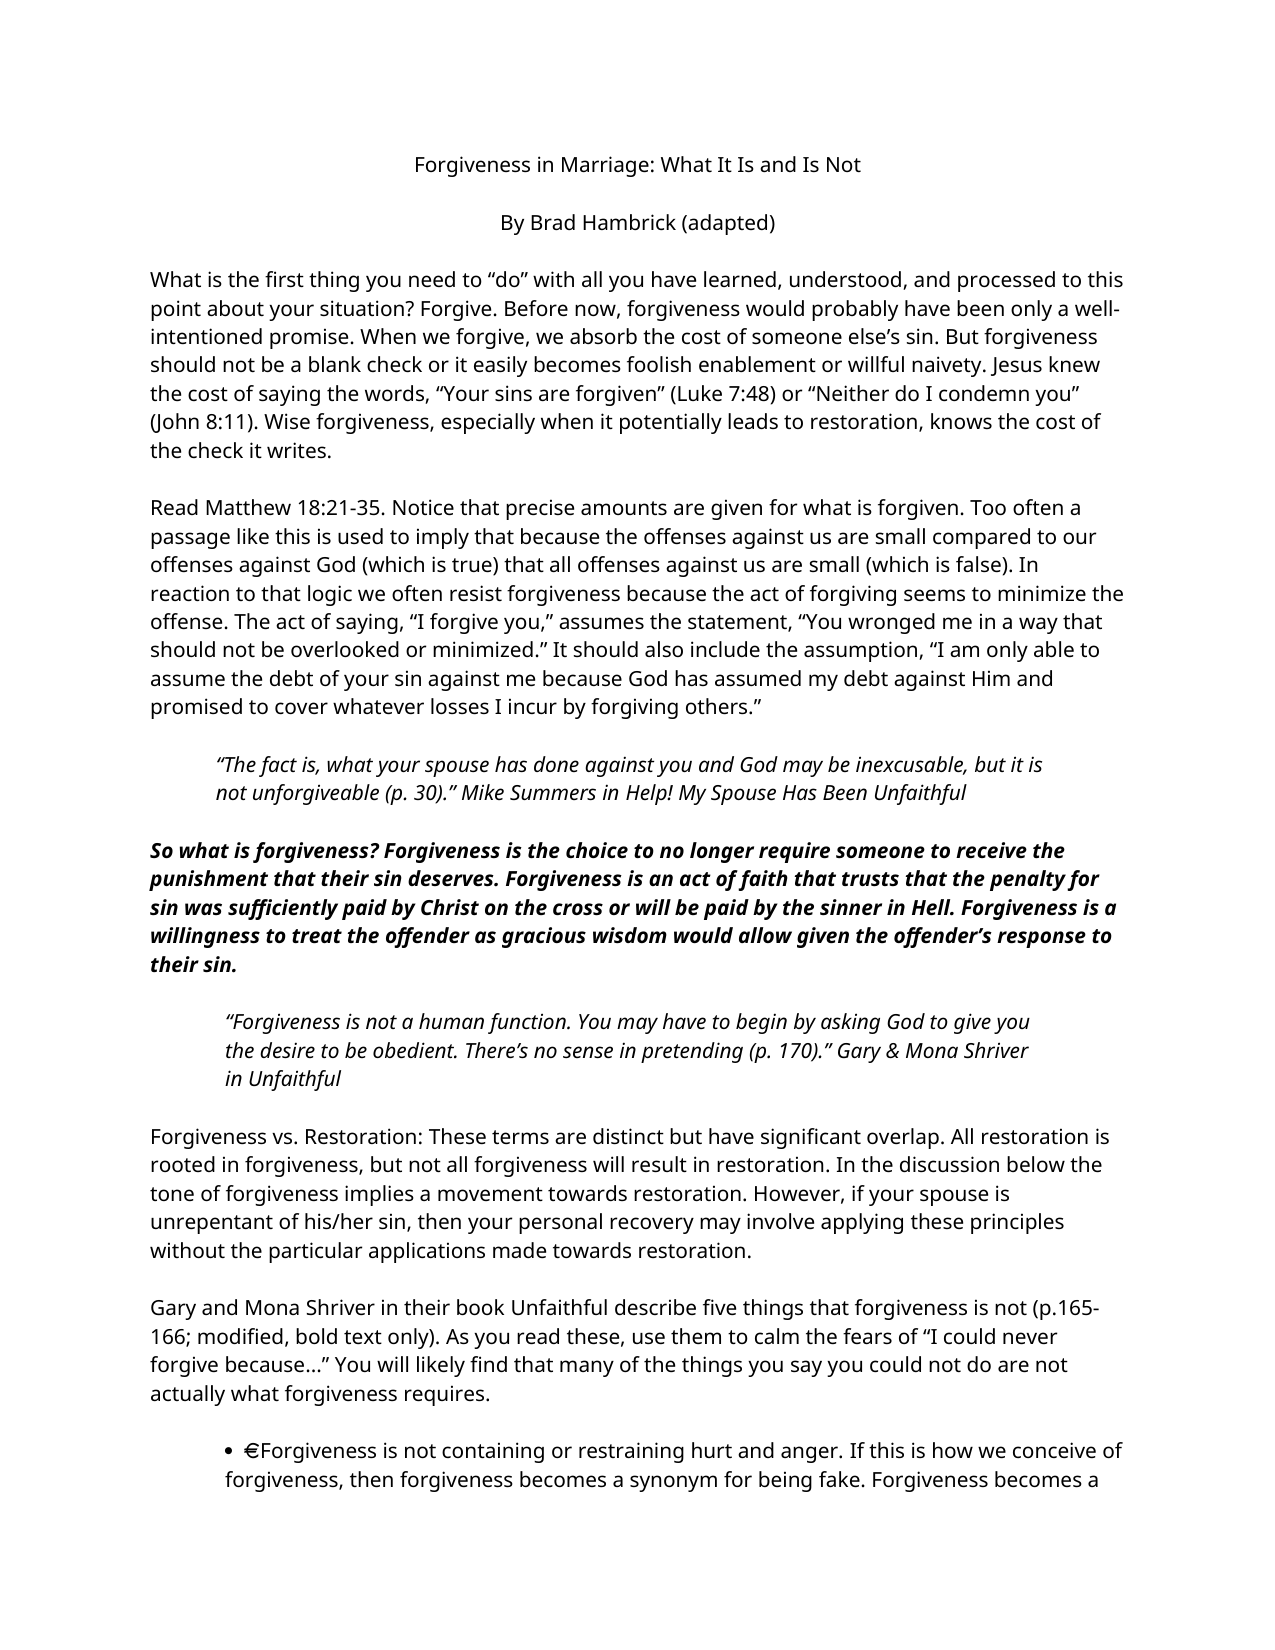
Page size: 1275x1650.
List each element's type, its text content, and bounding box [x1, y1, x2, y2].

text Gary and Mona Shriver in their book Unfaithful describe five things that forgiveness is not (p.165-166; modified, bold text only). As you read these, use them to calm the fears of “I could never forgive because...” You will likely find that many of the things you say you could not do are not actually what forgiveness requires. [150, 1293, 1125, 1407]
text “The fact is, what your spouse has done against you and God may be inexcusable, but it is not unforgiveable (p. 30).” Mike Summers in Help! My Spouse Has Been Unfaithful [216, 750, 1050, 807]
text By Brad Hambrick (adapted) [150, 208, 1125, 236]
text So what is forgiveness? Forgiveness is the choice to no longer require someone to receive the punishment that their sin deserves. Forgiveness is an act of faith that trusts that the penalty for sin was sufficiently paid by Christ on the cross or will be paid by the sinner in Hell. Forgiveness is a willingness to treat the offender as gracious wisdom would allow given the offender’s response to their sin. [150, 836, 1125, 978]
text “Forgiveness is not a human function. You may have to begin by asking God to give you the desire to be obedient. There’s no sense in pretending (p. 170).” Gary & Mona Shriver in Unfaithful [225, 1007, 1050, 1093]
text Forgiveness vs. Restoration: These terms are distinct but have significant overlap. All restoration is rooted in forgiveness, but not all forgiveness will result in restoration. In the discussion below the tone of forgiveness implies a movement towards restoration. However, if your spouse is unrepentant of his/her sin, then your personal recovery may involve applying these principles without the particular applications made towards restoration. [150, 1122, 1125, 1264]
text Forgiveness in Marriage: What It Is and Is Not [150, 150, 1125, 178]
text What is the first thing you need to “do” with all you have learned, understood, and processed to this point about your situation? Forgive. Before now, forgiveness would probably have been only a well-intentioned promise. When we forgive, we absorb the cost of someone else’s sin. But forgiveness should not be a blank check or it easily becomes foolish enablement or willful naivety. Jesus knew the cost of saying the words, “Your sins are forgiven” (Luke 7:48) or “Neither do I condemn you” (John 8:11). Wise forgiveness, especially when it potentially leads to restoration, knows the cost of the check it writes. [150, 265, 1125, 464]
text Read Matthew 18:21-35. Notice that precise amounts are given for what is forgiven. Too often a passage like this is used to imply that because the offenses against us are small compared to our offenses against God (which is true) that all offenses against us are small (which is false). In reaction to that logic we often resist forgiveness because the act of forgiving seems to minimize the offense. The act of saying, “I forgive you,” assumes the statement, “You wronged me in a way that should not be overlooked or minimized.” It should also include the assumption, “I am only able to assume the debt of your sin against me because God has assumed my debt against Him and promised to cover whatever losses I incur by forgiving others.” [150, 493, 1125, 721]
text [225, 1436, 1125, 1493]
